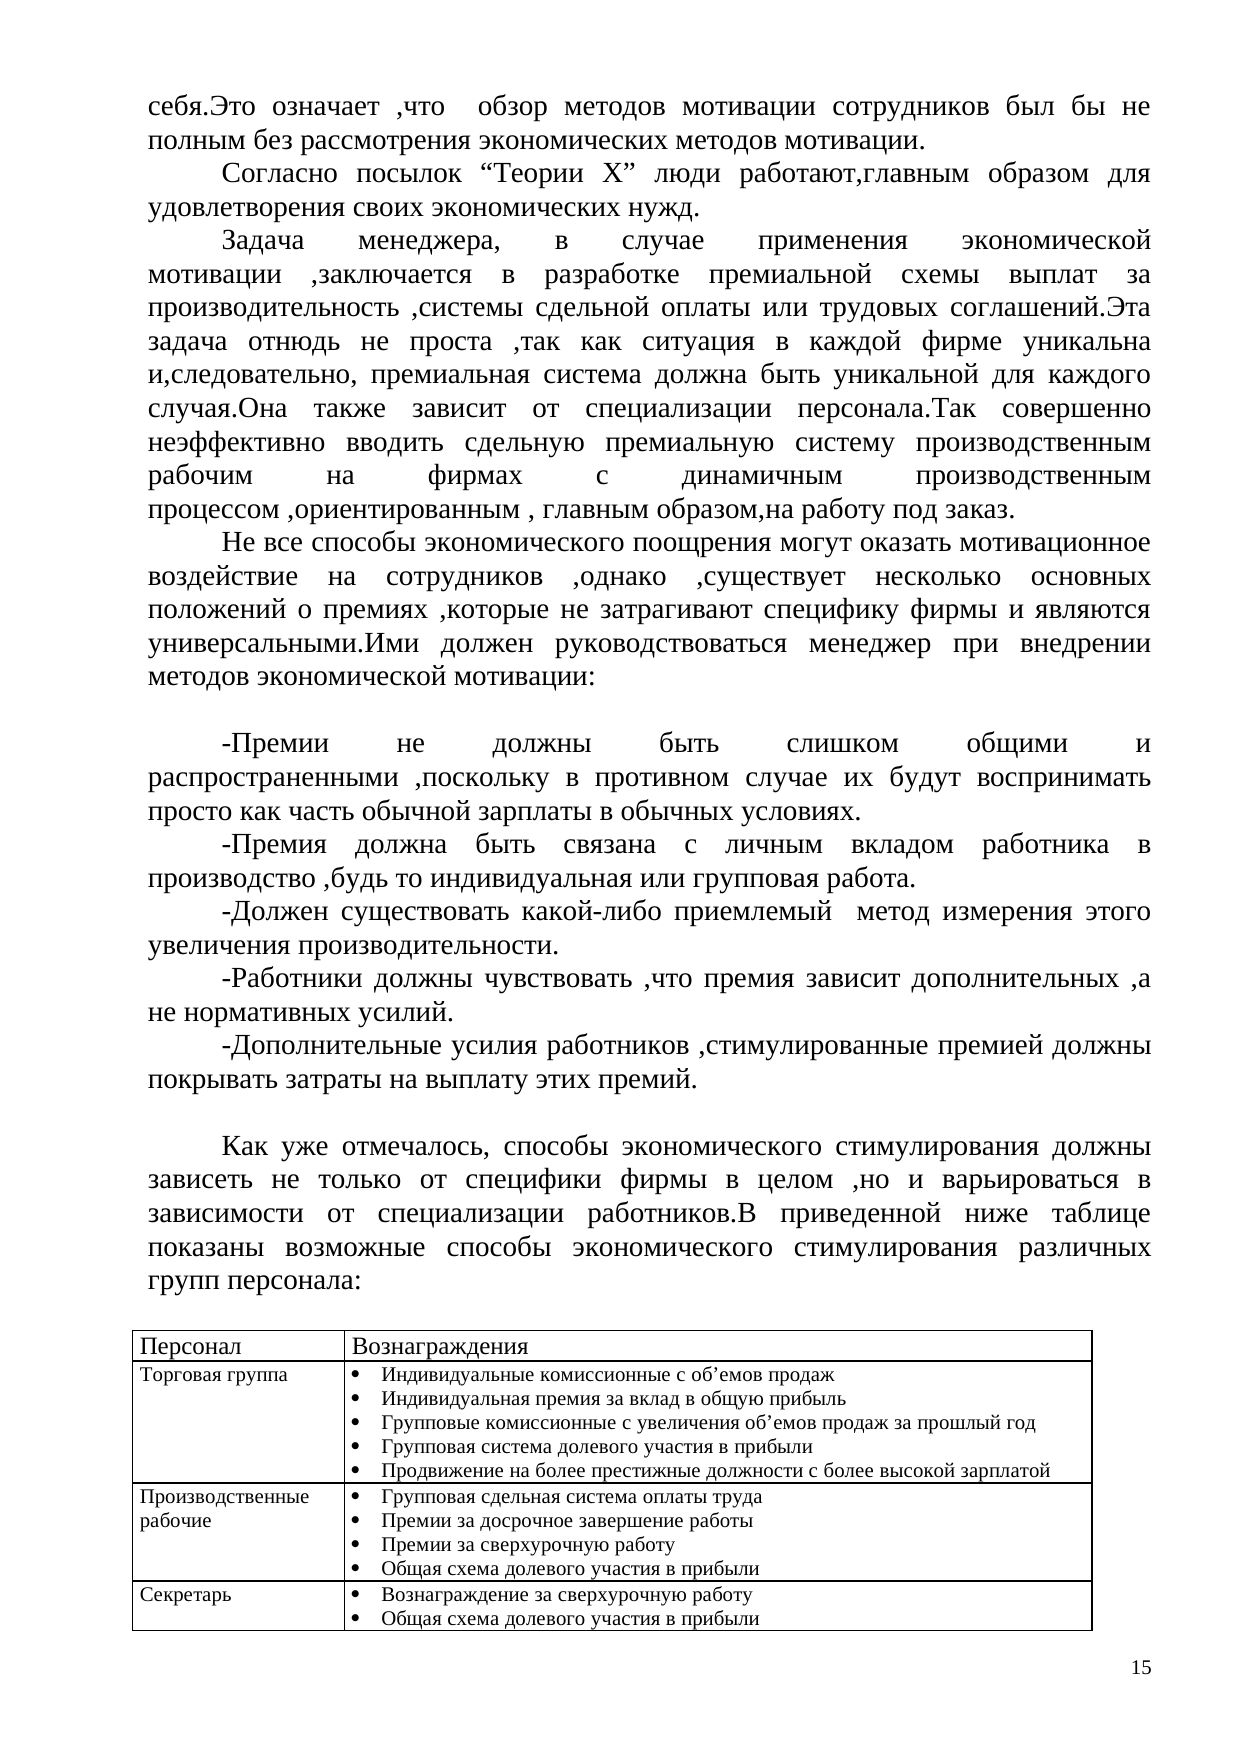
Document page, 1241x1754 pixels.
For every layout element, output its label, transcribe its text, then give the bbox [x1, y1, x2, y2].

table_header Вознаграждения [345, 1331, 1091, 1360]
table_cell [345, 1582, 1091, 1629]
text -Дополнительные усилия работников ,стимулированные премией должны покрывать затраты на выплату этих премий. [148, 1028, 1152, 1095]
table_cell Секретарь [133, 1582, 344, 1629]
text -Должен существовать какой-либо приемлемый метод измерения этого увеличения производительности. [148, 893, 1152, 961]
text Как уже отмечалось, способы экономического стимулирования должны зависеть не только от специфики фирмы в целом ,но и варьироваться в зависимости от специализации работников.В приведенной ниже таблице показаны возможные способы экономического стимулирования различных групп персонала: [148, 1128, 1152, 1296]
text Задача менеджера, в случае применения экономической мотивации ,заключается в разработке премиальной схемы выплат за производительность ,системы сдельной оплаты или трудовых соглашений.Эта задача отнюдь не проста ,так как ситуация в каждой фирме уникальна и,следовательно, премиальная система должна быть уникальной для каждого случая.Она также зависит от специализации персонала.Так совершенно неэффективно вводить сдельную премиальную систему производственным рабочим на фирмах с динамичным производственным процессом ,ориентированным , главным образом,на работу под заказ. [148, 223, 1152, 524]
text -Премия должна быть связана с личным вкладом работника в производство ,будь то индивидуальная или групповая работа. [148, 826, 1152, 893]
table_cell Групповая сдельная система оплаты труда Премии за досрочное завершение работы Премии за сверхурочную работу Общая схема долевого участия в прибыли [345, 1484, 1091, 1580]
text Согласно посылок “Теории X” люди работают,главным образом для удовлетворения своих экономических нужд. [148, 156, 1152, 223]
text -Работники должны чувствовать ,что премия зависит дополнительных ,а не нормативных усилий. [148, 961, 1152, 1028]
table_cell Индивидуальные комиссионные с об’емов продаж Индивидуальная премия за вклад в общую прибыль Групповые комиссионные с увеличения об’емов продаж за прошлый год Групповая система долевого участия в прибыли Продвижение на более престижные должности с более высокой зарплатой [345, 1362, 1091, 1482]
table_cell Торговая группа [133, 1362, 344, 1482]
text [148, 88, 1152, 156]
table_cell Производственные рабочие [133, 1484, 344, 1580]
text Не все способы экономического поощрения могут оказать мотивационное воздействие на сотрудников ,однако ,существует несколько основных положений о премиях ,которые не затрагивают специфику фирмы и являются универсальными.Ими должен руководствоваться менеджер при внедрении методов экономической мотивации: [148, 524, 1152, 692]
table_header Персонал [133, 1331, 344, 1360]
text -Премии не должны быть слишком общими и распространенными ,поскольку в противном случае их будут воспринимать просто как часть обычной зарплаты в обычных условиях. [148, 726, 1152, 826]
